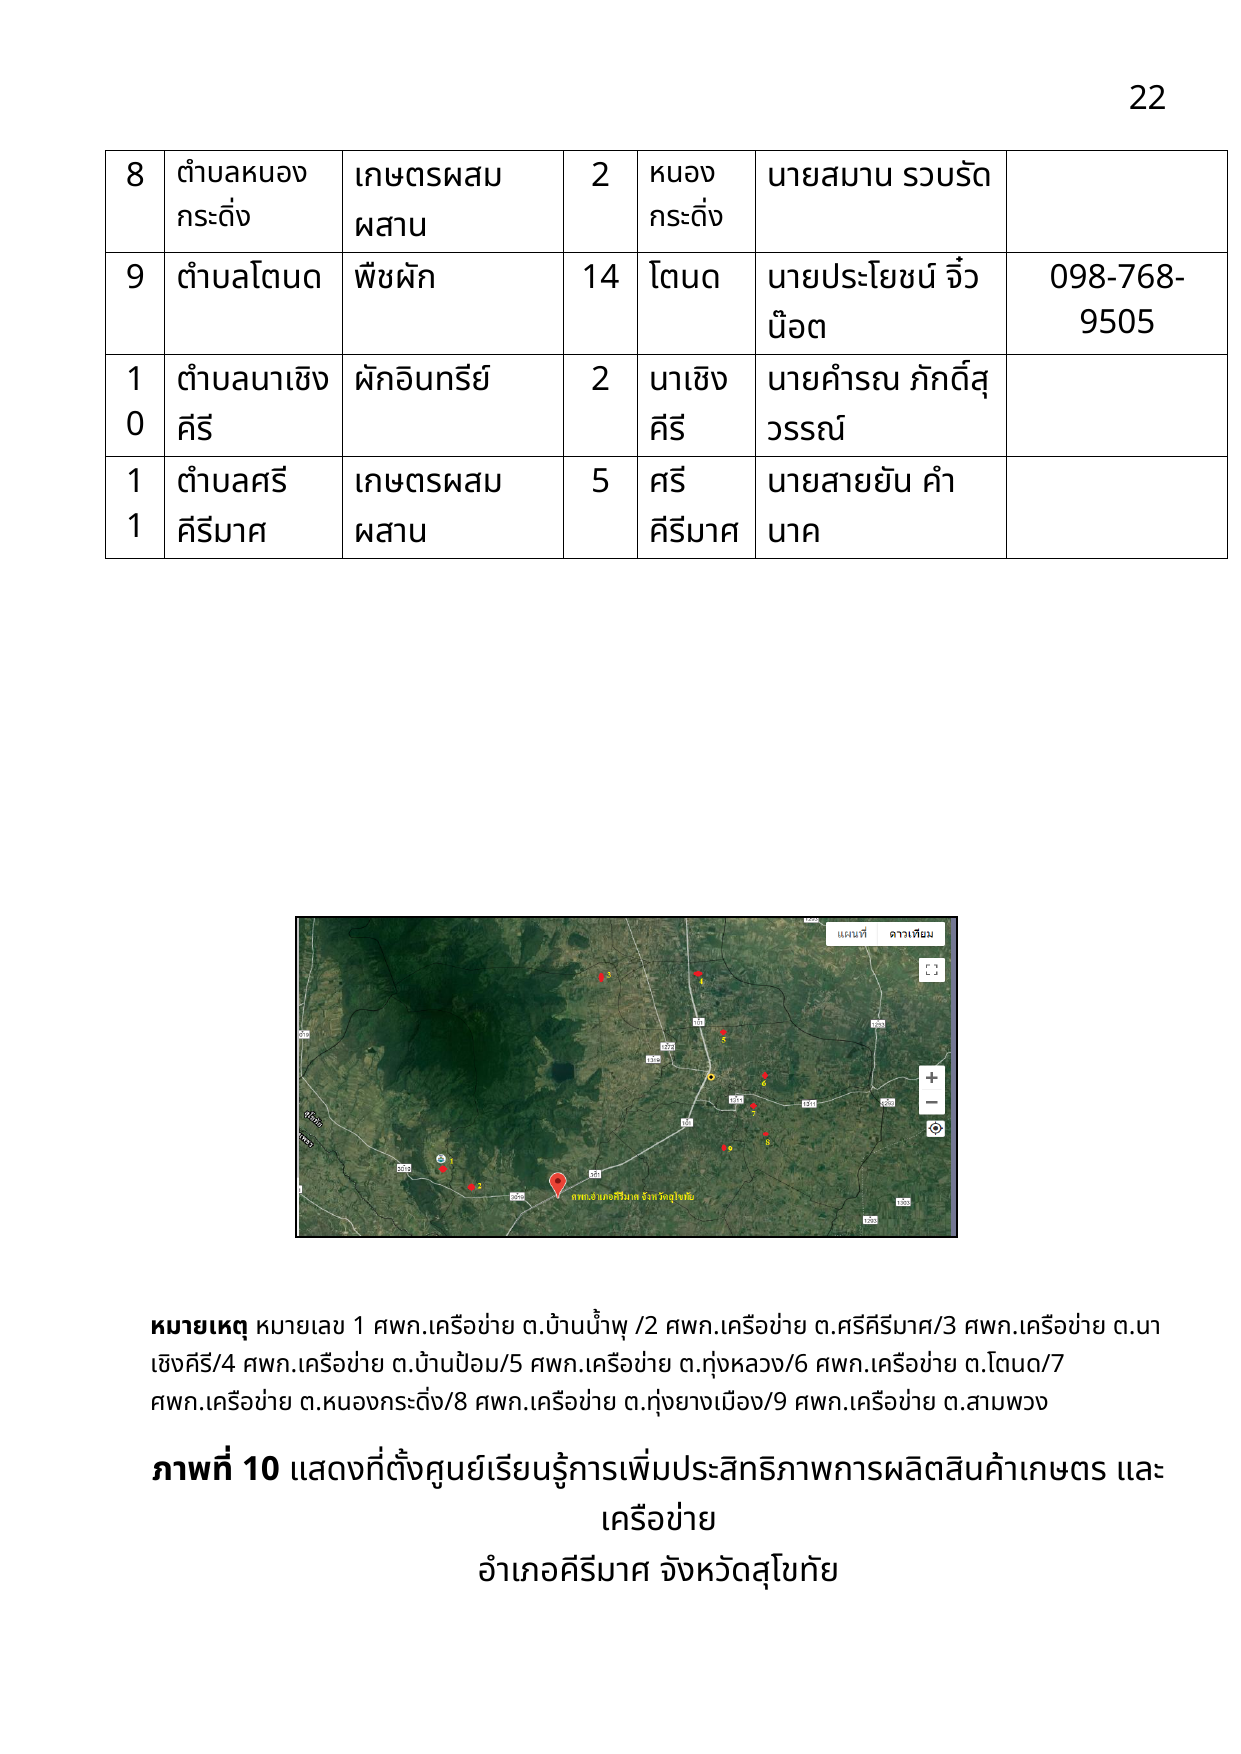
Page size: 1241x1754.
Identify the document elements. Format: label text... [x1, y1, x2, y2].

text ภาพที่ 10 แสดงที่ตั้งศูนย์เรียนรู้การเพิ่มประสิทธิภาพการผลิตสินค้าเกษตร และเครือข่าย [150, 1445, 1167, 1546]
table_cell [1007, 151, 1227, 252]
table_cell ตำบลโตนด [165, 253, 342, 354]
table_cell เกษตรผสมผสาน [343, 457, 563, 557]
table_cell 098-768-9505 [1007, 253, 1227, 354]
table_cell โตนด [638, 253, 755, 354]
table_cell ตำบลศรีคีรีมาศ [165, 457, 342, 557]
table_cell เกษตรผสมผสาน [343, 151, 563, 252]
table_cell นายคำรณ ภักดิ์สุวรรณ์ [756, 355, 1006, 456]
table_cell [1007, 457, 1227, 557]
table_cell 9 [106, 253, 164, 354]
table_cell 8 [106, 151, 164, 252]
table_cell ผักอินทรีย์ [343, 355, 563, 456]
table_cell 2 [564, 151, 637, 252]
table_cell พืชผัก [343, 253, 563, 354]
table_cell 11 [106, 457, 164, 557]
table_cell นาเชิงคีรี [638, 355, 755, 456]
text หมายเหตุ หมายเลข 1 ศพก.เครือข่าย ต.บ้านน้ำพุ /2 ศพก.เครือข่าย ต.ศรีคีรีมาศ/3 ศพก.เครือข่าย ต.นาเชิงคีรี/4 ศพก.เครือข่าย ต.บ้านป้อม/5 ศพก.เครือข่าย ต.ทุ่งหลวง/6 ศพก.เครือข่าย ต.โตนด/7 ศพก.เครือข่าย ต.หนองกระดิ่ง/8 ศพก.เครือข่าย ต.ทุ่งยางเมือง/9 ศพก.เครือข่าย ต.สามพวง [150, 1308, 1167, 1422]
table_cell 5 [564, 457, 637, 557]
table_cell 10 [106, 355, 164, 456]
table_cell 2 [564, 355, 637, 456]
table_cell นายประโยชน์ จิ๋วน๊อต [756, 253, 1006, 354]
table_cell [1007, 355, 1227, 456]
table_cell ตำบลหนองกระดิ่ง [165, 151, 342, 252]
table_cell 14 [564, 253, 637, 354]
text อำเภอคีรีมาศ จังหวัดสุโขทัย [150, 1546, 1167, 1596]
picture [297, 918, 956, 1236]
table_cell ตำบลนาเชิงคีรี [165, 355, 342, 456]
table_cell หนองกระดิ่ง [638, 151, 755, 252]
table_cell ศรีคีรีมาศ [638, 457, 755, 557]
table_cell นายสมาน รวบรัด [756, 151, 1006, 252]
table_cell นายสายยัน คำนาค [756, 457, 1006, 557]
